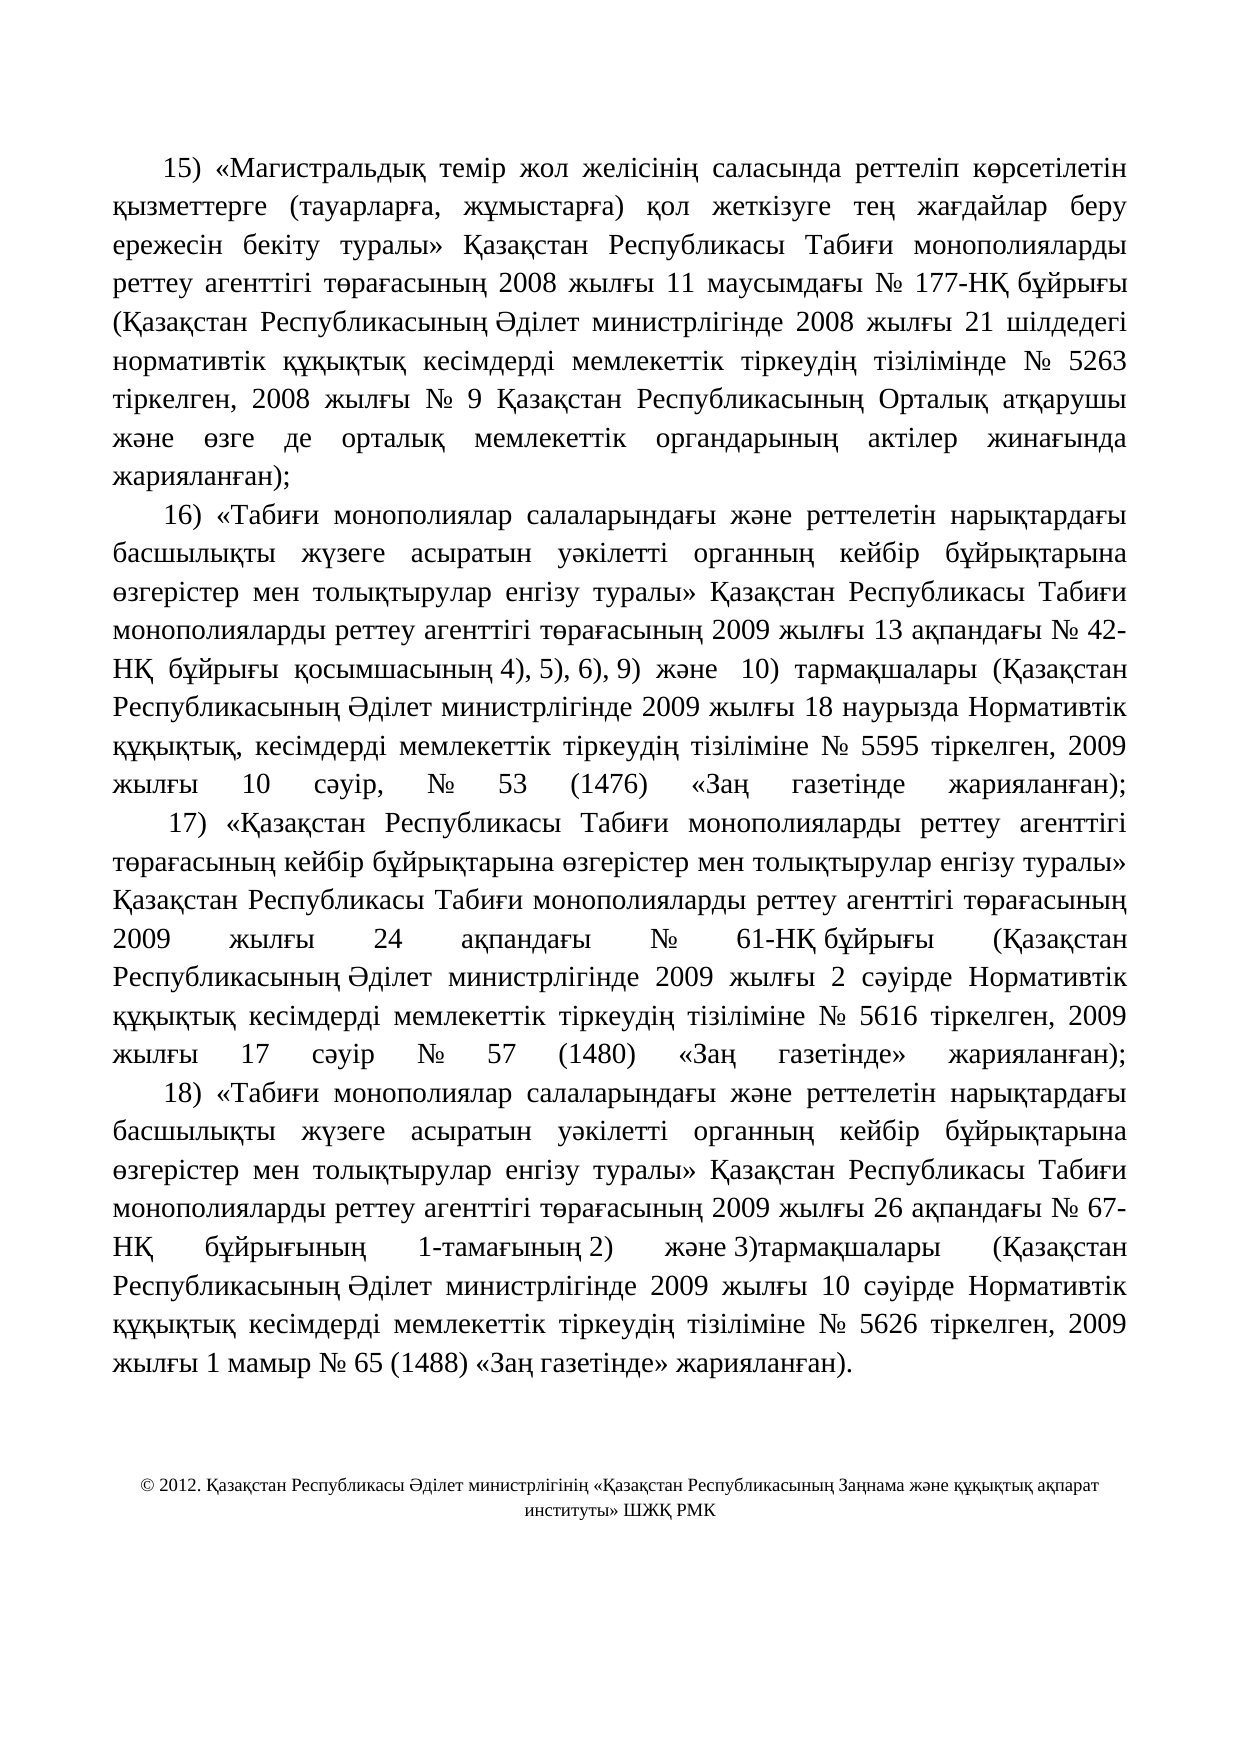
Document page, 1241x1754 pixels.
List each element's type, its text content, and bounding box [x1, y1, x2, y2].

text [112, 150, 1128, 1378]
text © 2012. Қазақстан Республикасы Әділет министрлігінің «Қазақстан Республикасының Заңнама және құқықтық ақпарат институты» ШЖҚ РМК [112, 1474, 1128, 1520]
